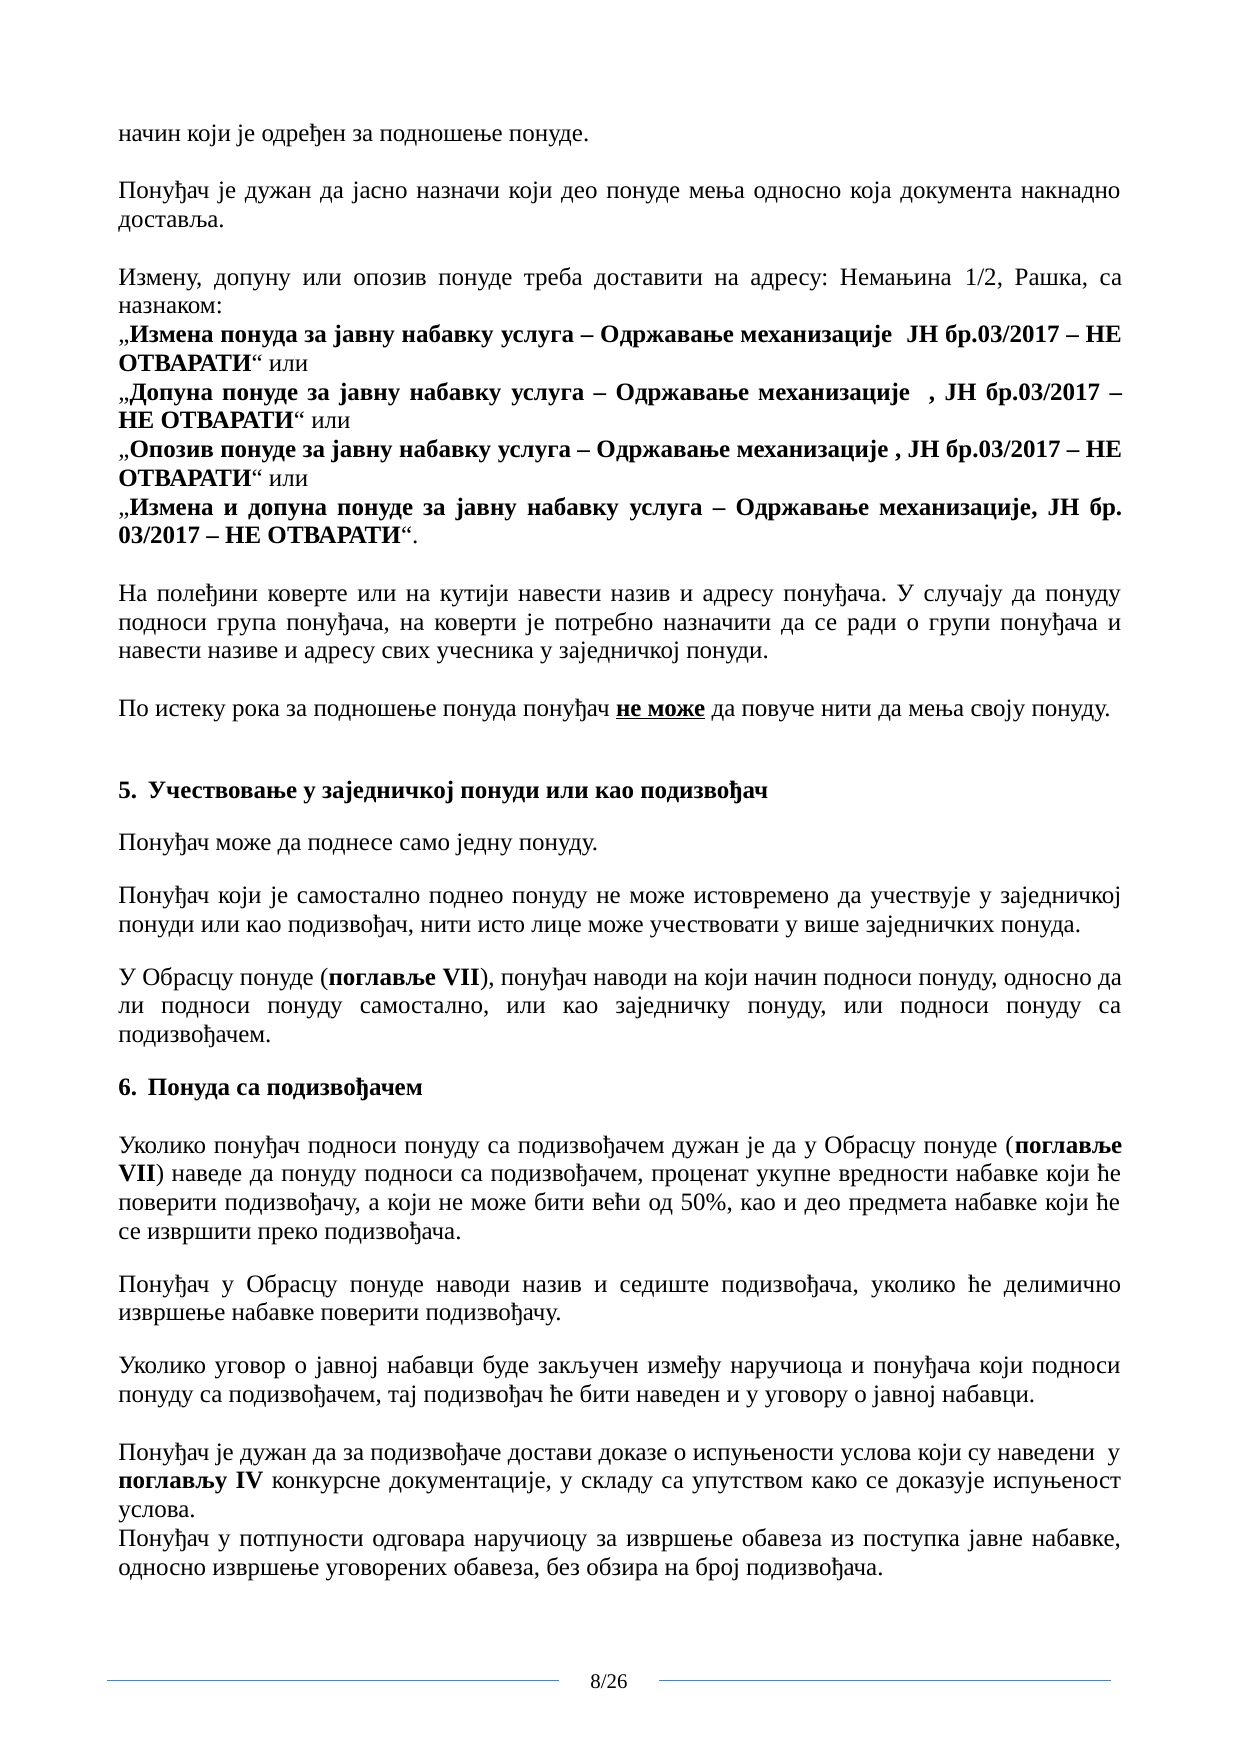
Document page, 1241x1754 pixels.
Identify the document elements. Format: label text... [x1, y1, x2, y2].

text Понуђач у потпуности одговара наручиоцу за извршење обавеза из поступка јавне набавке, односно извршење уговорених обавеза, без обзира на број подизвођача. [118, 1523, 1122, 1580]
text Понуђач је дужан да за подизвођаче достави доказе о испуњености услова који су наведени у поглављу IV конкурсне документације, у складу са упутством како се доказује испуњеност услова. [118, 1437, 1122, 1523]
text На полеђини коверте или на кутији навести назив и адресу понуђача. У случају да понуду подноси група понуђача, на коверти је потребно назначити да се ради о групи понуђача и навести називе и адресу свих учесника у заједничкој понуди. [118, 578, 1122, 664]
text „Измена и допуна понуде за јавну набавку услуга – Oдржавање механизације, ЈН бр. 03/2017 – НЕ ОТВАРАТИ“. [118, 492, 1122, 549]
text По истеку рока за подношење понуда понуђач не може да повуче нити да мења своју понуду. [118, 693, 1122, 722]
text „Опозив понуде за јавну набавку услуга – Oдржавање механизације , ЈН бр.03/2017 – НЕ ОТВАРАТИ“ или [118, 434, 1122, 492]
text Измену, допуну или опозив понуде треба доставити на адресу: Немањина 1/2, Рашка, са назнаком: [118, 262, 1122, 319]
text Понуђач у Обрасцу понуде наводи назив и седиште подизвођача, уколико ће делимично извршење набавке поверити подизвођачу. [118, 1269, 1122, 1326]
text „Измена понуда за јавну набавку услуга – Oдржавање механизације ЈН бр.03/2017 – НЕ ОТВАРАТИ“ или [118, 319, 1122, 377]
text Понуђач може да поднесе само једну понуду. [118, 827, 1122, 856]
list Понуда са подизвођачем [118, 1072, 1122, 1101]
text Понуђач је дужан да јасно назначи који део понуде мења односно која документа накнадно доставља. [118, 176, 1122, 233]
text У Обрасцу понуде (поглавље VII), понуђач наводи на који начин подноси понуду, односно да ли подноси понуду самостално, или као заједничку понуду, или подноси понуду са подизвођачем. [118, 962, 1122, 1048]
list Учествовање у заједничкој понуди или као подизвођач [118, 775, 1122, 803]
text „Допуна понуде за јавну набавку услуга – Oдржавање механизације , ЈН бр.03/2017 – НЕ ОТВАРАТИ“ или [118, 377, 1122, 434]
text Уколико уговор о јавној набавци буде закључен између наручиоца и понуђача који подноси понуду са подизвођачем, тај подизвођач ће бити наведен и у уговору о јавној набавци. [118, 1350, 1122, 1408]
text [118, 118, 1122, 147]
text Понуђач који је самостално поднео понуду не може истовремено да учествује у заједничкој понуди или као подизвођач, нити исто лице може учествовати у више заједничких понуда. [118, 880, 1122, 938]
text Уколико понуђач подноси понуду са подизвођачем дужан је да у Обрасцу понуде (поглавље VII) наведе да понуду подноси са подизвођачем, проценат укупне вредности набавке који ће поверити подизвођачу, а који не може бити већи од 50%, као и део предмета набавке који ће се извршити преко подизвођача. [118, 1130, 1122, 1245]
